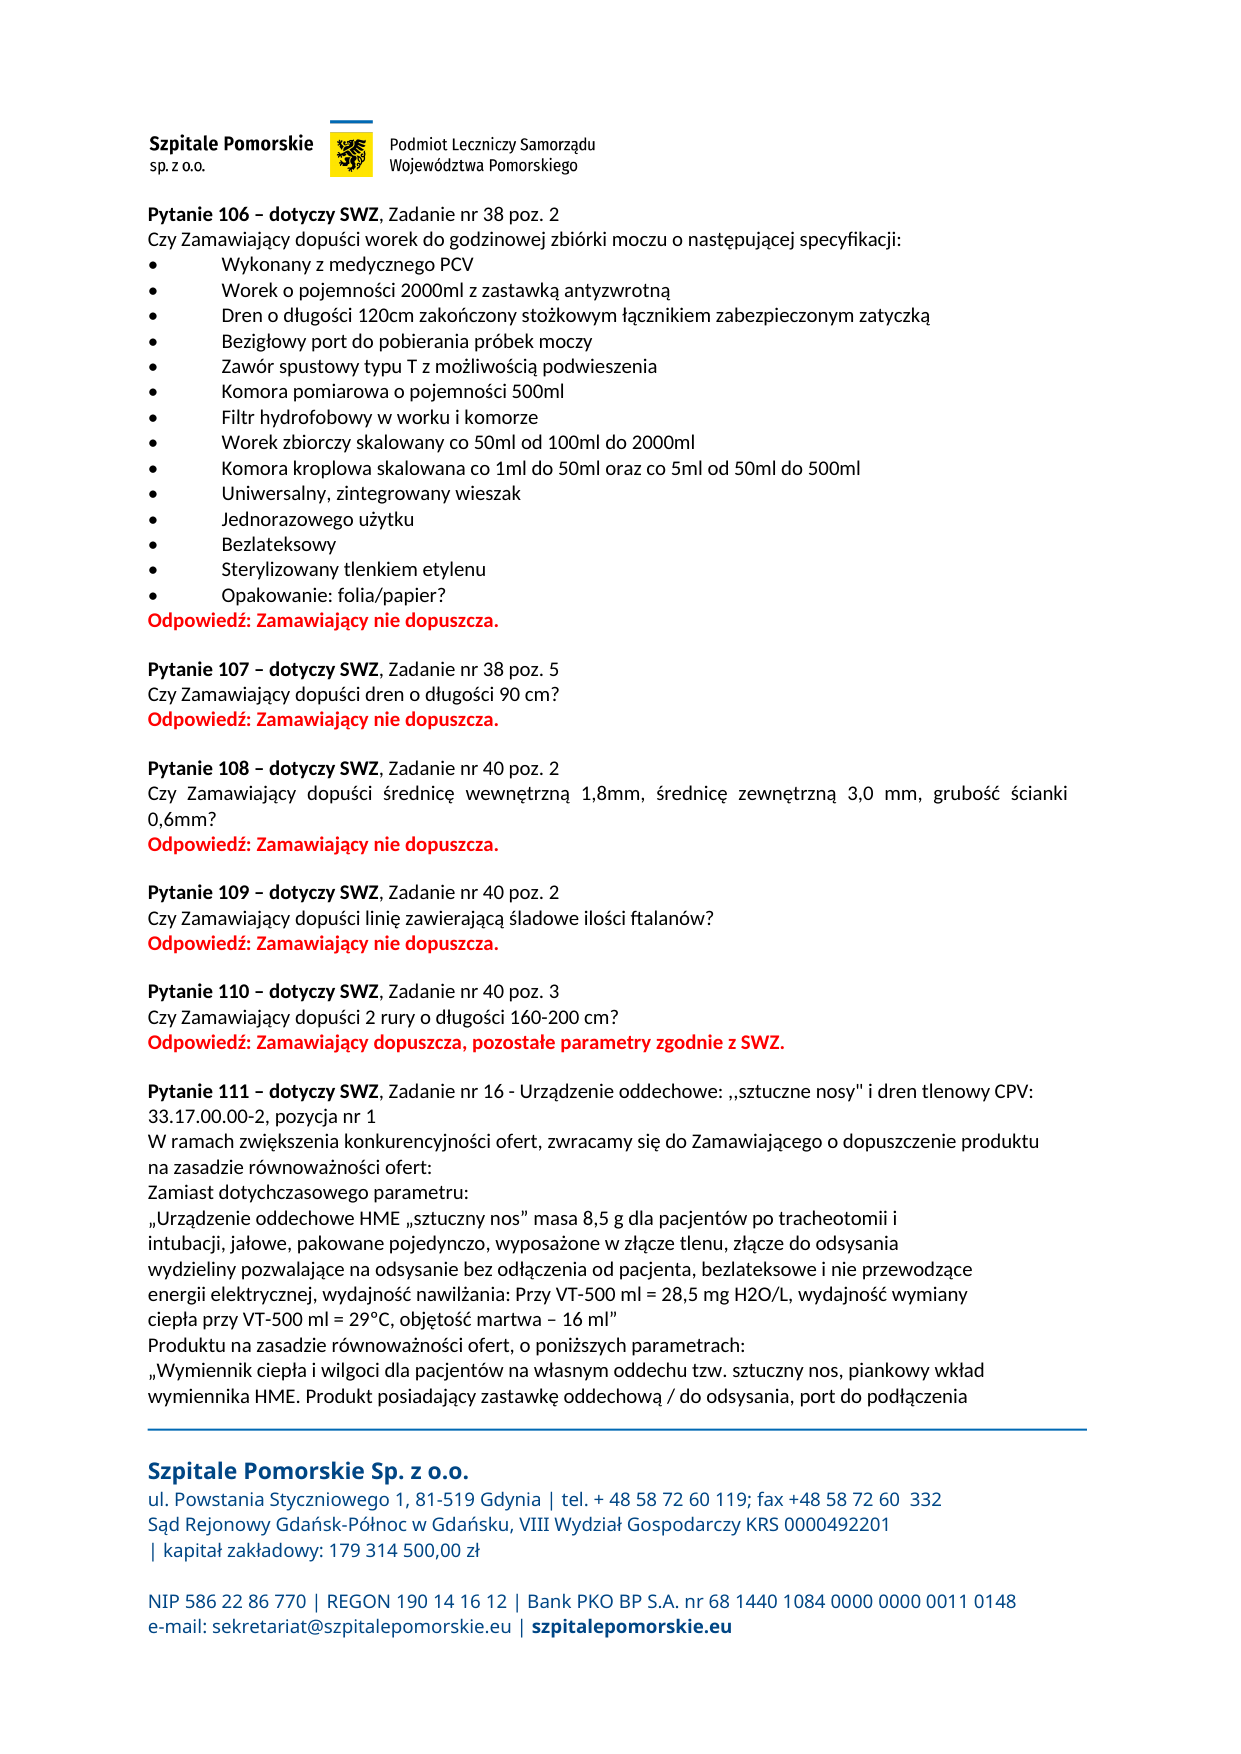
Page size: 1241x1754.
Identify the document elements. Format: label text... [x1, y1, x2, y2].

list • Zawór spustowy typu T z możliwością podwieszenia [148, 353, 1070, 379]
list W ramach zwiększenia konkurencyjności ofert, zwracamy się do Zamawiającego o dopuszczenie produktu [148, 1129, 1070, 1154]
text Pytanie 107 – dotyczy SWZ, Zadanie nr 38 poz. 5 [148, 656, 1093, 681]
list wydzieliny pozwalające na odsysanie bez odłączenia od pacjenta, bezlateksowe i nie przewodzące [148, 1256, 1070, 1281]
list Zamiast dotychczasowego parametru: [148, 1179, 1070, 1205]
list Czy Zamawiający dopuści średnicę wewnętrzną 1,8mm, średnicę zewnętrzną 3,0 mm, grubość ścianki 0,6mm? [148, 780, 1070, 831]
list • Bezigłowy port do pobierania próbek moczy [148, 328, 1070, 353]
text Pytanie 106 – dotyczy SWZ, Zadanie nr 38 poz. 2 [148, 201, 1093, 226]
text Pytanie 110 – dotyczy SWZ, Zadanie nr 40 poz. 3 [148, 979, 1093, 1004]
text Pytanie 111 – dotyczy SWZ, Zadanie nr 16 - Urządzenie oddechowe: ,,sztuczne nosy" i dren tlenowy CPV: 33.17.00.00-2, pozycja nr 1 [148, 1078, 1093, 1129]
list • Komora pomiarowa o pojemności 500ml [148, 379, 1070, 404]
list Czy Zamawiający dopuści worek do godzinowej zbiórki moczu o następującej specyfikacji: [148, 226, 1070, 252]
text Pytanie 109 – dotyczy SWZ, Zadanie nr 40 poz. 2 [148, 879, 1093, 905]
list • Jednorazowego użytku [148, 506, 1070, 531]
list Czy Zamawiający dopuści linię zawierającą śladowe ilości ftalanów? [148, 905, 1070, 930]
list Produktu na zasadzie równoważności ofert, o poniższych parametrach: [148, 1332, 1070, 1357]
list Czy Zamawiający dopuści 2 rury o długości 160-200 cm? [148, 1004, 1070, 1029]
list wymiennika HME. Produkt posiadający zastawkę oddechową / do odsysania, port do podłączenia [148, 1383, 1070, 1408]
list • Filtr hydrofobowy w worku i komorze [148, 404, 1070, 429]
text Odpowiedź: Zamawiający nie dopuszcza. [148, 707, 1093, 732]
text Odpowiedź: Zamawiający nie dopuszcza. [148, 831, 1093, 857]
list • Uniwersalny, zintegrowany wieszak [148, 480, 1070, 506]
picture [147, 118, 596, 178]
list Czy Zamawiający dopuści dren o długości 90 cm? [148, 681, 1070, 707]
list „Urządzenie oddechowe HME „sztuczny nos” masa 8,5 g dla pacjentów po tracheotomii i [148, 1205, 1070, 1230]
text Odpowiedź: Zamawiający nie dopuszcza. [148, 607, 1093, 633]
list • Opakowanie: folia/papier? [148, 582, 1070, 607]
text Pytanie 108 – dotyczy SWZ, Zadanie nr 40 poz. 2 [148, 755, 1093, 780]
list energii elektrycznej, wydajność nawilżania: Przy VT-500 ml = 28,5 mg H2O/L, wydajność wymiany [148, 1281, 1070, 1307]
list „Wymiennik ciepła i wilgoci dla pacjentów na własnym oddechu tzw. sztuczny nos, piankowy wkład [148, 1357, 1070, 1383]
list na zasadzie równoważności ofert: [148, 1154, 1070, 1179]
list • Wykonany z medycznego PCV [148, 252, 1070, 277]
list • Bezlateksowy [148, 531, 1070, 557]
list • Dren o długości 120cm zakończony stożkowym łącznikiem zabezpieczonym zatyczką [148, 302, 1070, 328]
text Odpowiedź: Zamawiający dopuszcza, pozostałe parametry zgodnie z SWZ. [148, 1029, 1093, 1055]
list • Worek o pojemności 2000ml z zastawką antyzwrotną [148, 277, 1070, 302]
list • Worek zbiorczy skalowany co 50ml od 100ml do 2000ml [148, 429, 1070, 455]
list ciepła przy VT-500 ml = 29ºC, objętość martwa – 16 ml” [148, 1307, 1070, 1332]
text Odpowiedź: Zamawiający nie dopuszcza. [148, 930, 1093, 956]
list • Sterylizowany tlenkiem etylenu [148, 557, 1070, 582]
list intubacji, jałowe, pakowane pojedynczo, wyposażone w złącze tlenu, złącze do odsysania [148, 1230, 1070, 1256]
list • Komora kroplowa skalowana co 1ml do 50ml oraz co 5ml od 50ml do 500ml [148, 455, 1070, 480]
